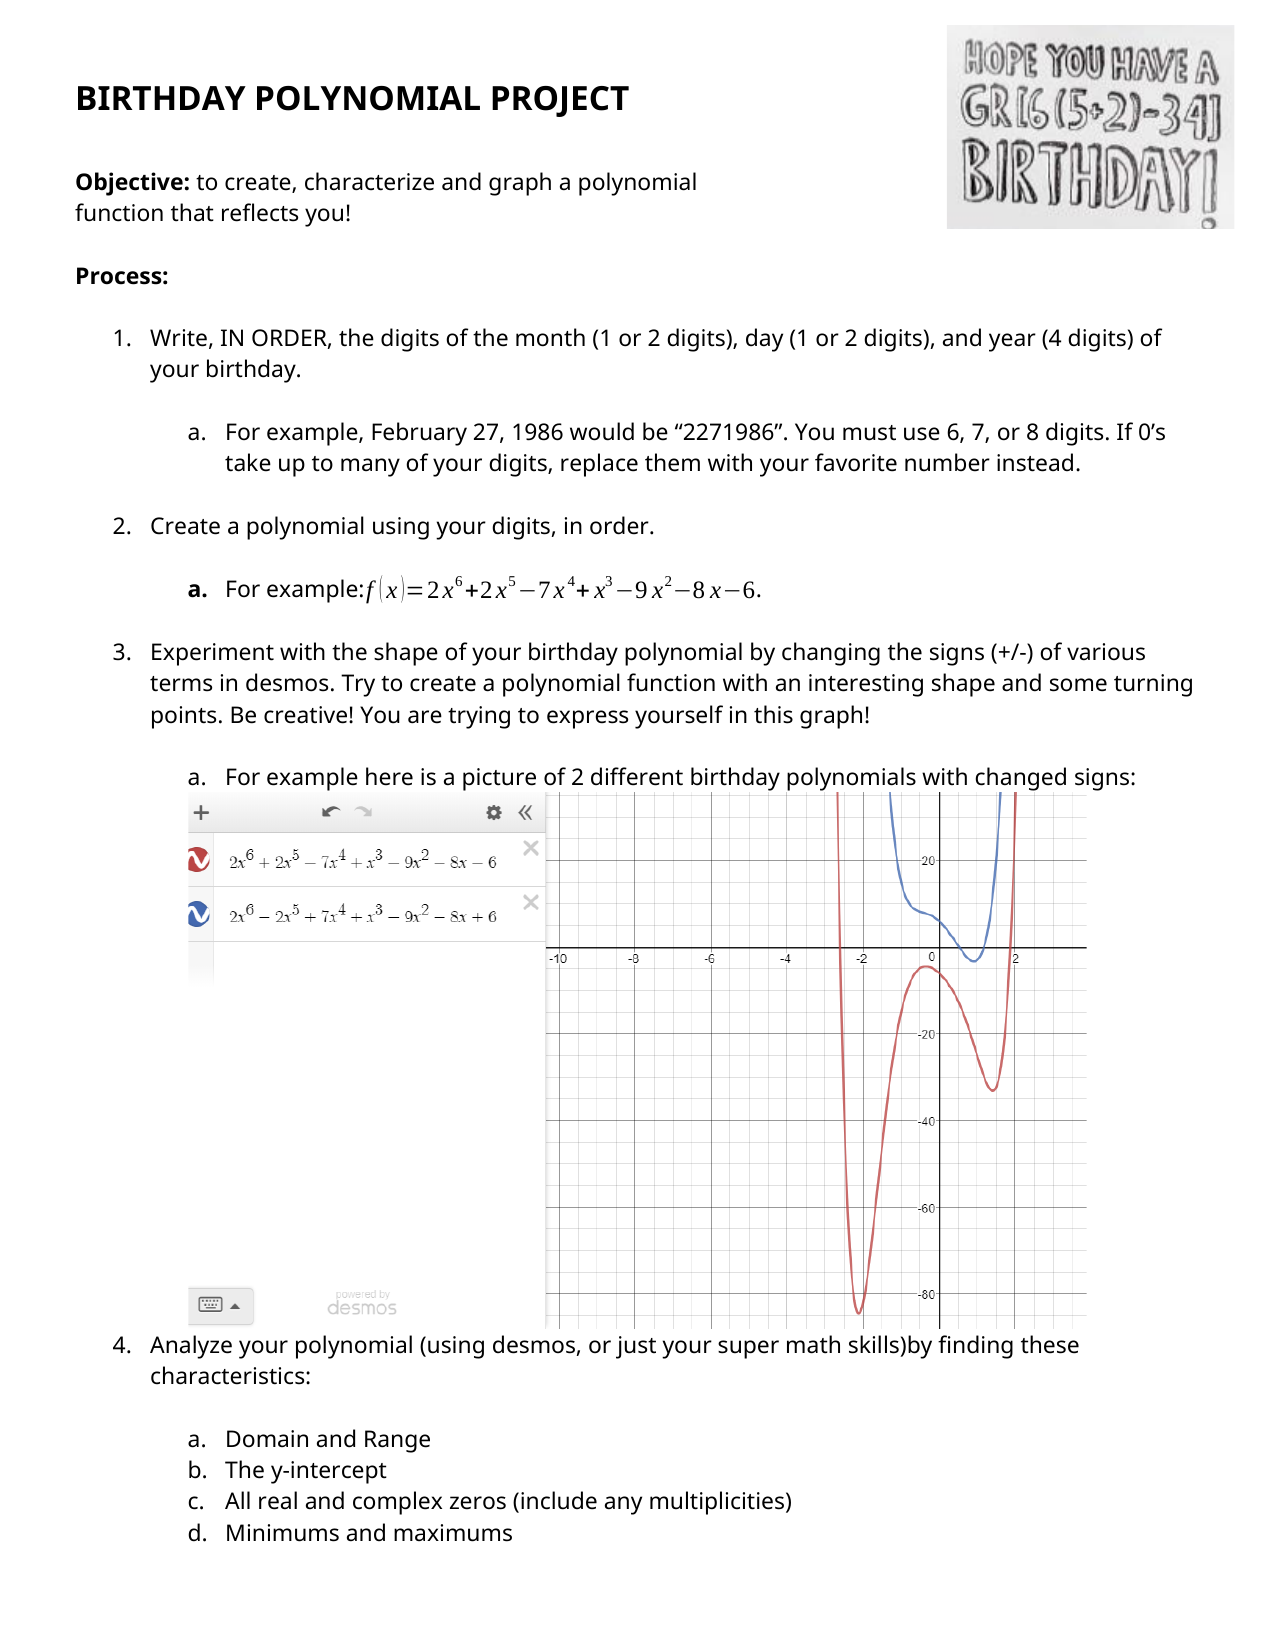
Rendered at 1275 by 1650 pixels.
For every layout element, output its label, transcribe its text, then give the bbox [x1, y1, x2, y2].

list Analyze your polynomial (using desmos, or just your super math skills)by finding these characteristics: [112, 1329, 1200, 1392]
list For example, February 27, 1986 would be “2271986”. You must use 6, 7, or 8 digits. If 0’s take up to many of your digits, replace them with your favorite number instead. [187, 416, 1200, 478]
picture [946, 25, 1235, 229]
list For example here is a picture of 2 different birthday polynomials with changed signs: [187, 761, 1200, 792]
text BIRTHDAY POLYNOMIAL PROJECT [75, 75, 946, 120]
list Create a polynomial using your digits, in order. [112, 509, 1200, 541]
list Domain and Range [187, 1423, 1200, 1454]
list All real and complex zeros (include any multiplicities) [187, 1485, 1200, 1517]
list Write, IN ORDER, the digits of the month (1 or 2 digits), day (1 or 2 digits), and year (4 digits) of your birthday. [112, 322, 1200, 384]
text Process: [75, 259, 1200, 291]
picture [188, 792, 1087, 1329]
list Minimums and maximums [187, 1517, 1200, 1548]
list For example:. [187, 572, 1200, 605]
list Experiment with the shape of your birthday polynomial by changing the signs (+/-) of various terms in desmos. Try to create a polynomial function with an interesting shape and some turning points. Be creative! You are trying to express yourself in this graph! [112, 636, 1200, 730]
text function that reflects you! [75, 197, 946, 228]
text Objective: to create, characterize and graph a polynomial [75, 166, 946, 197]
list The y-intercept [187, 1454, 1200, 1485]
